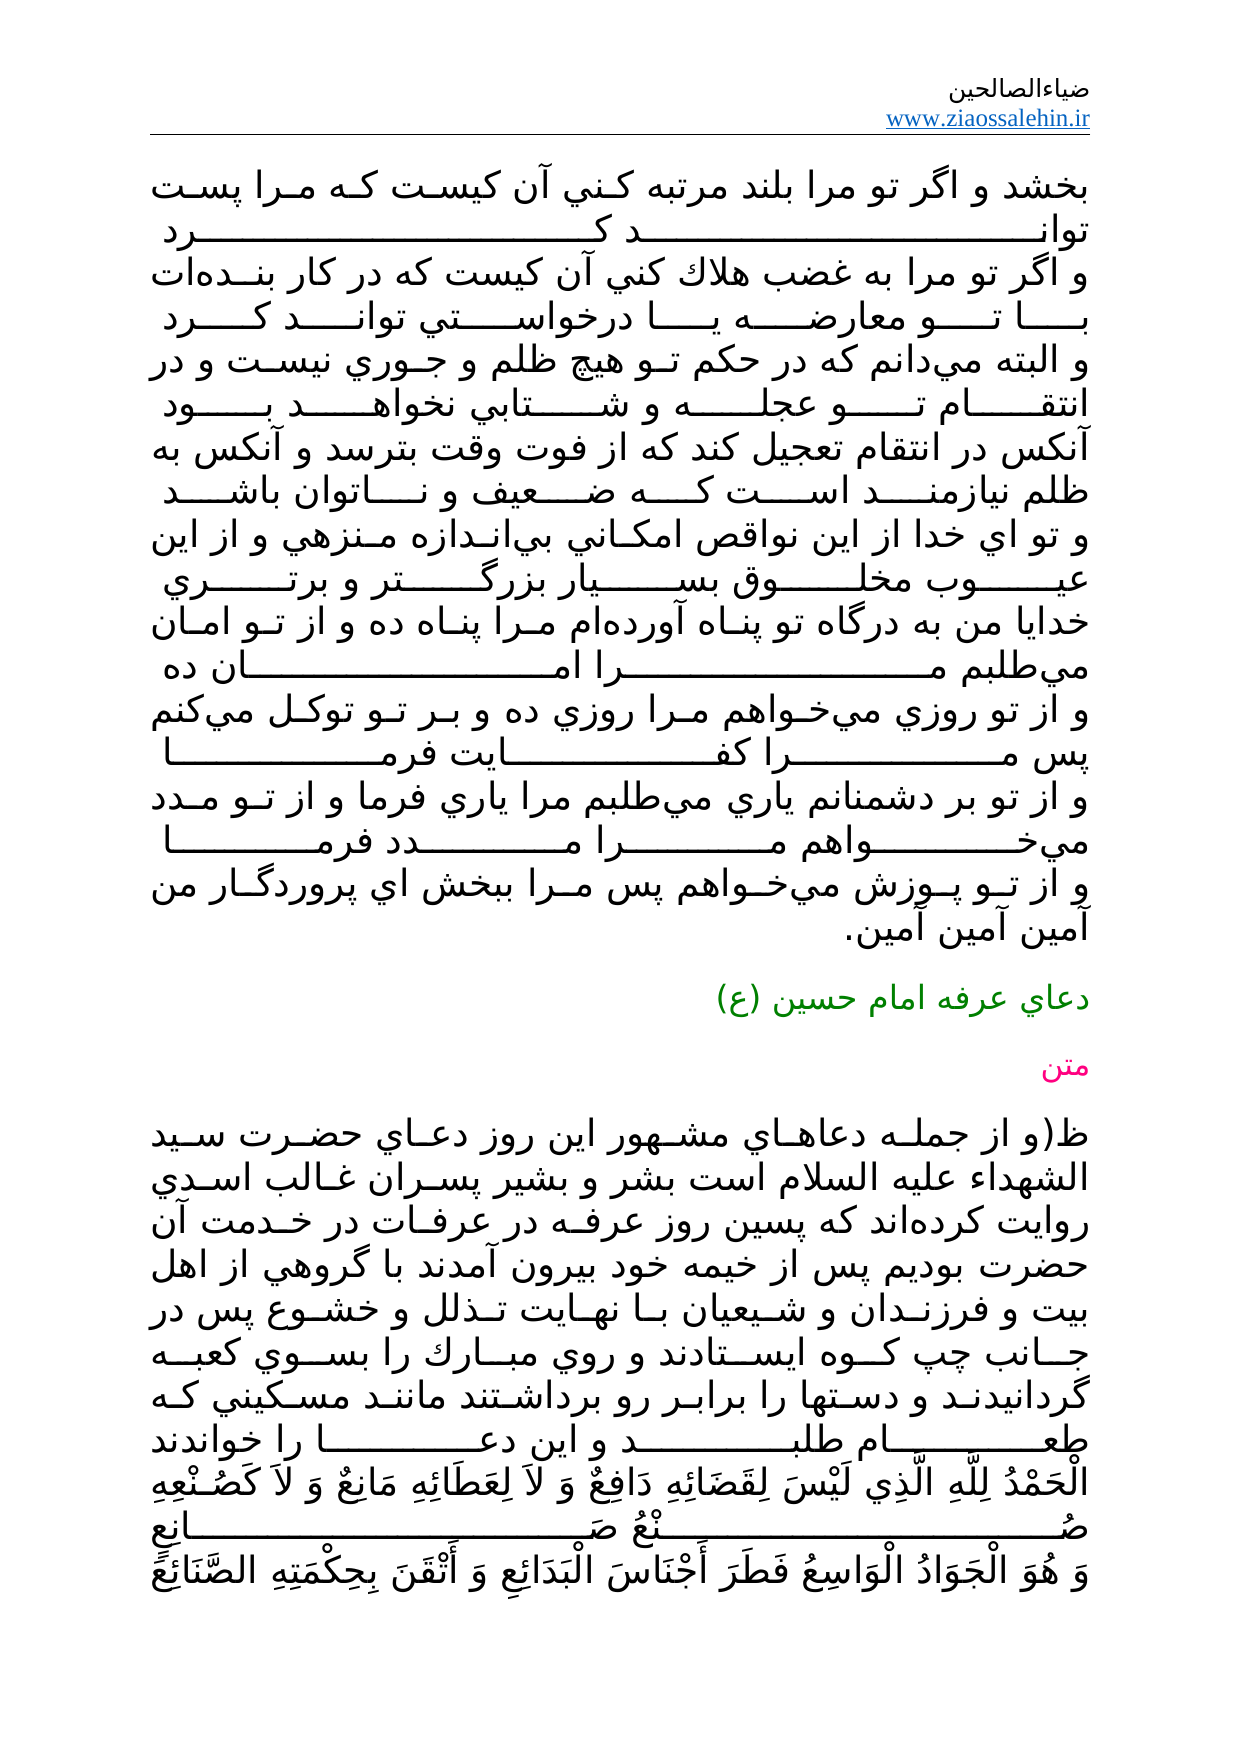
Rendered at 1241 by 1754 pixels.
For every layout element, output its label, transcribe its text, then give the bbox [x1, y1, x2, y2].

subtitle دعاي عرفه امام حسين (ع) [150, 978, 1090, 1017]
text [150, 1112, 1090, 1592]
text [150, 163, 1090, 949]
subtitle متن [150, 1046, 1090, 1083]
